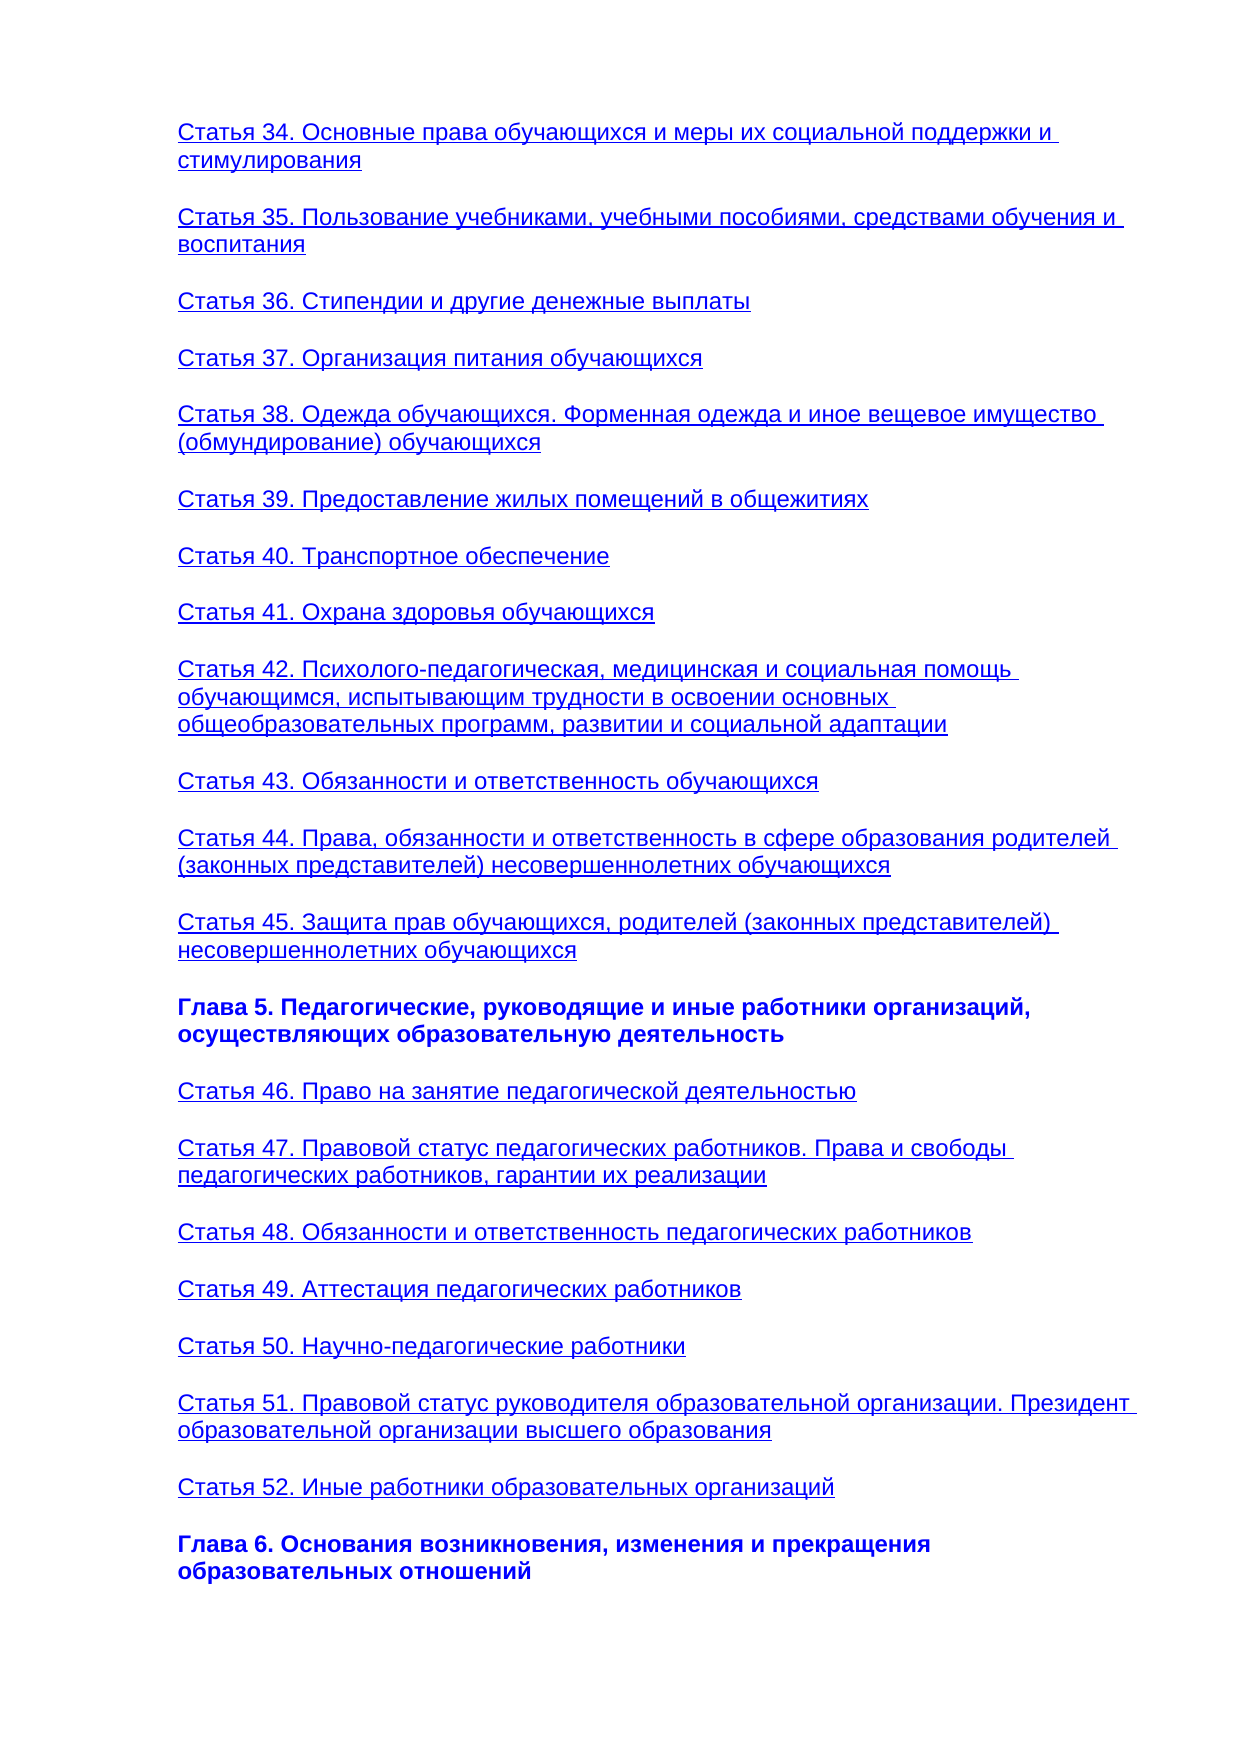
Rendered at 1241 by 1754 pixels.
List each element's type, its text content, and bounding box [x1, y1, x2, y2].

text Статья 39. Предоставление жилых помещений в общежитиях [177, 485, 1152, 512]
text Статья 38. Одежда обучающихся. Форменная одежда и иное вещевое имущество (обмундирование) обучающихся [177, 400, 1152, 456]
text Статья 49. Аттестация педагогических работников [177, 1275, 1152, 1302]
text Статья 44. Права, обязанности и ответственность в сфере образования родителей (законных представителей) несовершеннолетних обучающихся [177, 824, 1152, 879]
text Статья 34. Основные права обучающихся и меры их социальной поддержки и стимулирования [177, 118, 1152, 173]
text Глава 6. Основания возникновения, изменения и прекращения образовательных отношений [177, 1529, 1152, 1585]
text Статья 42. Психолого-педагогическая, медицинская и социальная помощь обучающимся, испытывающим трудности в освоении основных общеобразовательных программ, развитии и социальной адаптации [177, 655, 1152, 738]
text Статья 45. Защита прав обучающихся, родителей (законных представителей) несовершеннолетних обучающихся [177, 908, 1152, 963]
text Статья 37. Организация питания обучающихся [177, 344, 1152, 371]
text Статья 48. Обязанности и ответственность педагогических работников [177, 1218, 1152, 1246]
text Статья 36. Стипендии и другие денежные выплаты [177, 287, 1152, 314]
text Глава 5. Педагогические, руководящие и иные работники организаций, осуществляющих образовательную деятельность [177, 993, 1152, 1048]
text Статья 41. Охрана здоровья обучающихся [177, 598, 1152, 626]
text Статья 47. Правовой статус педагогических работников. Права и свободы педагогических работников, гарантии их реализации [177, 1134, 1152, 1189]
text Статья 51. Правовой статус руководителя образовательной организации. Президент образовательной организации высшего образования [177, 1388, 1152, 1444]
text Статья 50. Научно-педагогические работники [177, 1332, 1152, 1359]
text Статья 46. Право на занятие педагогической деятельностью [177, 1077, 1152, 1104]
text Статья 52. Иные работники образовательных организаций [177, 1473, 1152, 1500]
text Статья 43. Обязанности и ответственность обучающихся [177, 767, 1152, 795]
text Статья 40. Транспортное обеспечение [177, 542, 1152, 569]
text Статья 35. Пользование учебниками, учебными пособиями, средствами обучения и воспитания [177, 202, 1152, 258]
